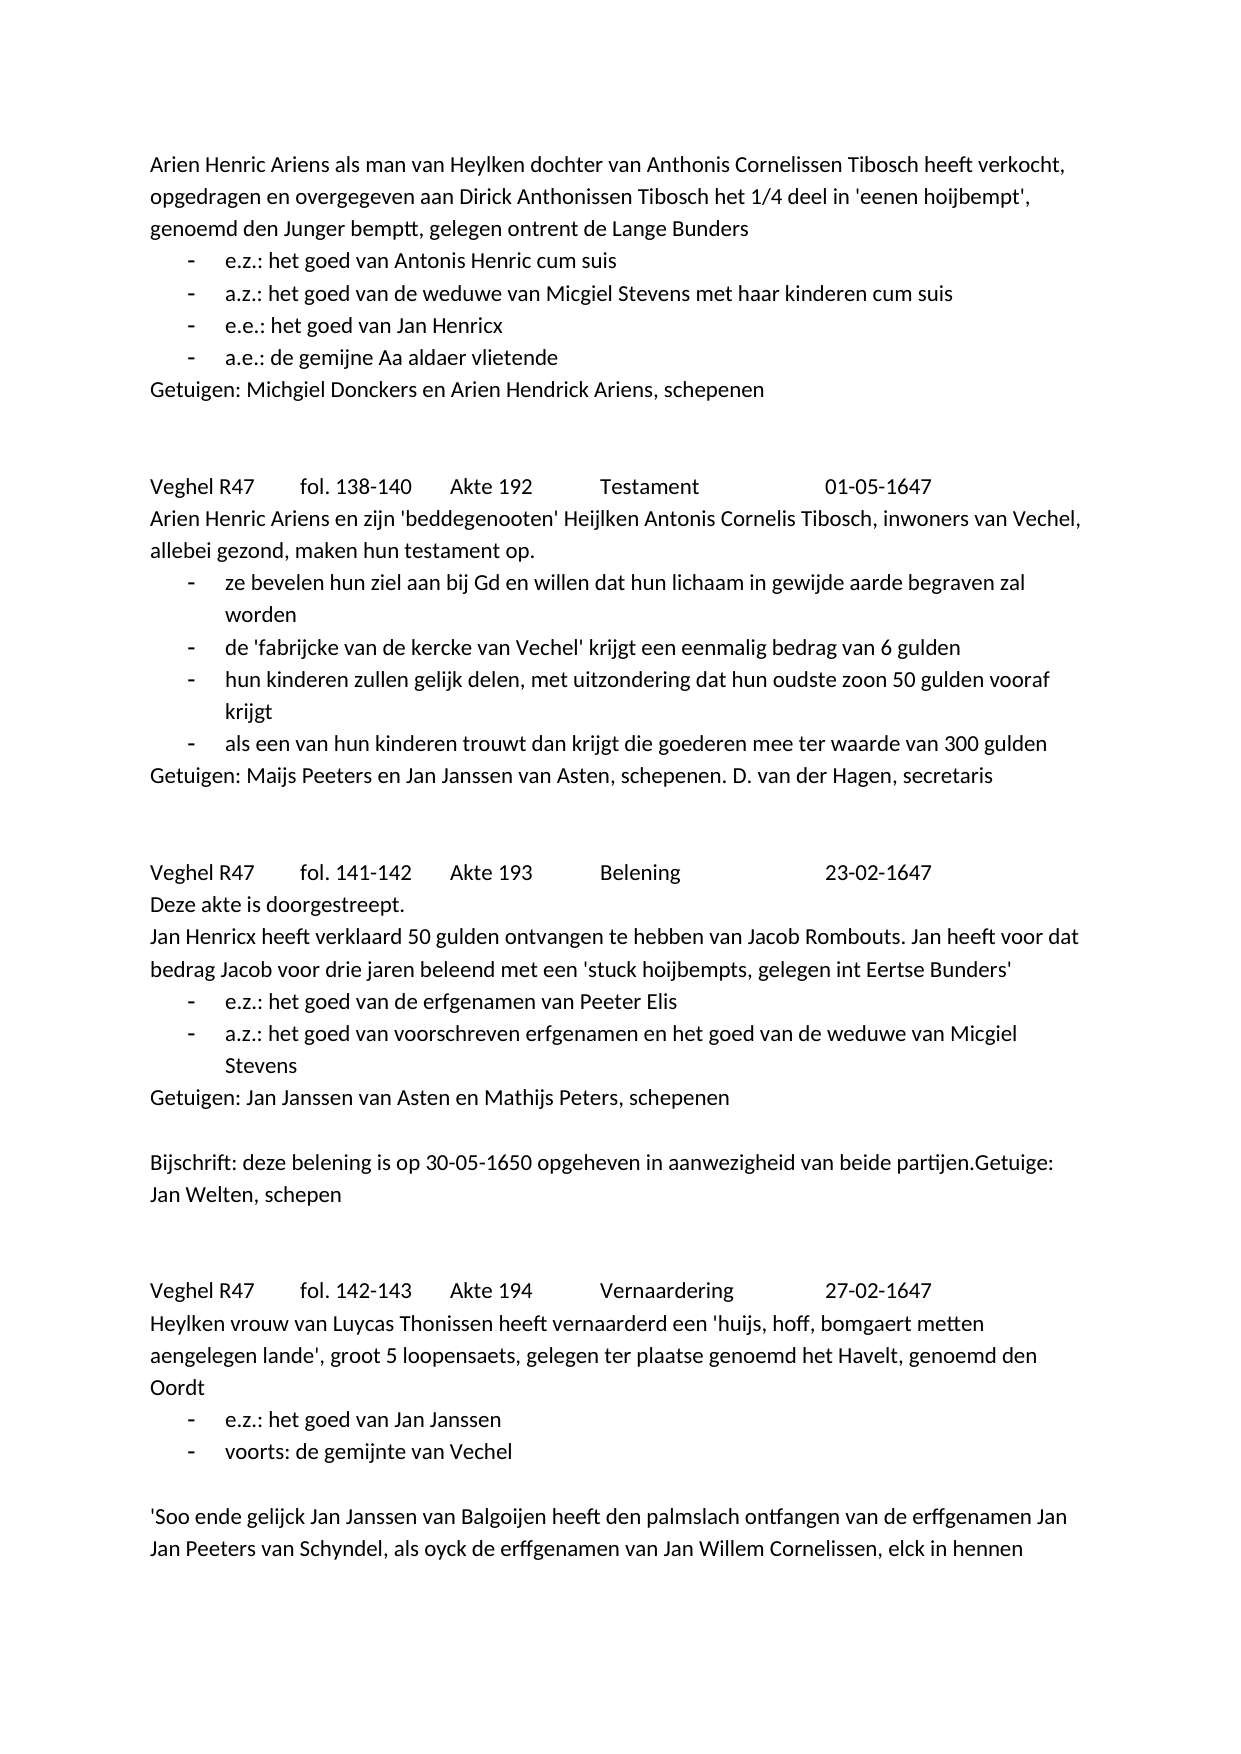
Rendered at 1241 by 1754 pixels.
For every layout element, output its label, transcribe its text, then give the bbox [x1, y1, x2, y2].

text Arien Henric Ariens en zijn 'beddegenooten' Heijlken Antonis Cornelis Tibosch, inwoners van Vechel, allebei gezond, maken hun testament op. [150, 504, 1090, 564]
list e.z.: het goed van Antonis Henric cum suis [187, 247, 1090, 274]
list ze bevelen hun ziel aan bij Gd en willen dat hun lichaam in gewijde aarde begraven zal worden [187, 568, 1090, 629]
text Heylken vrouw van Luycas Thonissen heeft vernaarderd een 'huijs, hoff, bomgaert metten aengelegen lande', groot 5 loopensaets, gelegen ter plaatse genoemd het Havelt, genoemd den Oordt [150, 1309, 1090, 1401]
text Arien Henric Ariens als man van Heylken dochter van Anthonis Cornelissen Tibosch heeft verkocht, opgedragen en overgegeven aan Dirick Anthonissen Tibosch het 1/4 deel in 'eenen hoijbempt', genoemd den Junger bemptt, gelegen ontrent de Lange Bunders [150, 150, 1090, 242]
text Veghel R47 fol. 142-143 Akte 194 Vernaardering 27-02-1647 [150, 1277, 1090, 1304]
list e.z.: het goed van de erfgenamen van Peeter Elis [187, 987, 1090, 1015]
text Bijschrift: deze belening is op 30-05-1650 opgeheven in aanwezigheid van beide partijen.Getuige: Jan Welten, schepen [150, 1148, 1090, 1208]
list a.z.: het goed van de weduwe van Micgiel Stevens met haar kinderen cum suis [187, 279, 1090, 307]
text Veghel R47 fol. 141-142 Akte 193 Belening 23-02-1647 [150, 858, 1090, 886]
list a.e.: de gemijne Aa aldaer vlietende [187, 343, 1090, 371]
text Deze akte is doorgestreept. [150, 890, 1090, 918]
text Veghel R47 fol. 138-140 Akte 192 Testament 01-05-1647 [150, 472, 1090, 500]
list e.e.: het goed van Jan Henricx [187, 311, 1090, 339]
list e.z.: het goed van Jan Janssen [187, 1405, 1090, 1433]
text Getuigen: Maijs Peeters en Jan Janssen van Asten, schepenen. D. van der Hagen, secretaris [150, 762, 1090, 789]
text Getuigen: Michgiel Donckers en Arien Hendrick Ariens, schepenen [150, 375, 1090, 403]
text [150, 1502, 1090, 1562]
list de 'fabrijcke van de kercke van Vechel' krijgt een eenmalig bedrag van 6 gulden [187, 633, 1090, 661]
list hun kinderen zullen gelijk delen, met uitzondering dat hun oudste zoon 50 gulden vooraf krijgt [187, 665, 1090, 725]
list als een van hun kinderen trouwt dan krijgt die goederen mee ter waarde van 300 gulden [187, 729, 1090, 757]
text Getuigen: Jan Janssen van Asten en Mathijs Peters, schepenen [150, 1083, 1090, 1111]
text Jan Henricx heeft verklaard 50 gulden ontvangen te hebben van Jacob Rombouts. Jan heeft voor dat bedrag Jacob voor drie jaren beleend met een 'stuck hoijbempts, gelegen int Eertse Bunders' [150, 922, 1090, 983]
list a.z.: het goed van voorschreven erfgenamen en het goed van de weduwe van Micgiel Stevens [187, 1019, 1090, 1079]
list voorts: de gemijnte van Vechel [187, 1437, 1090, 1466]
